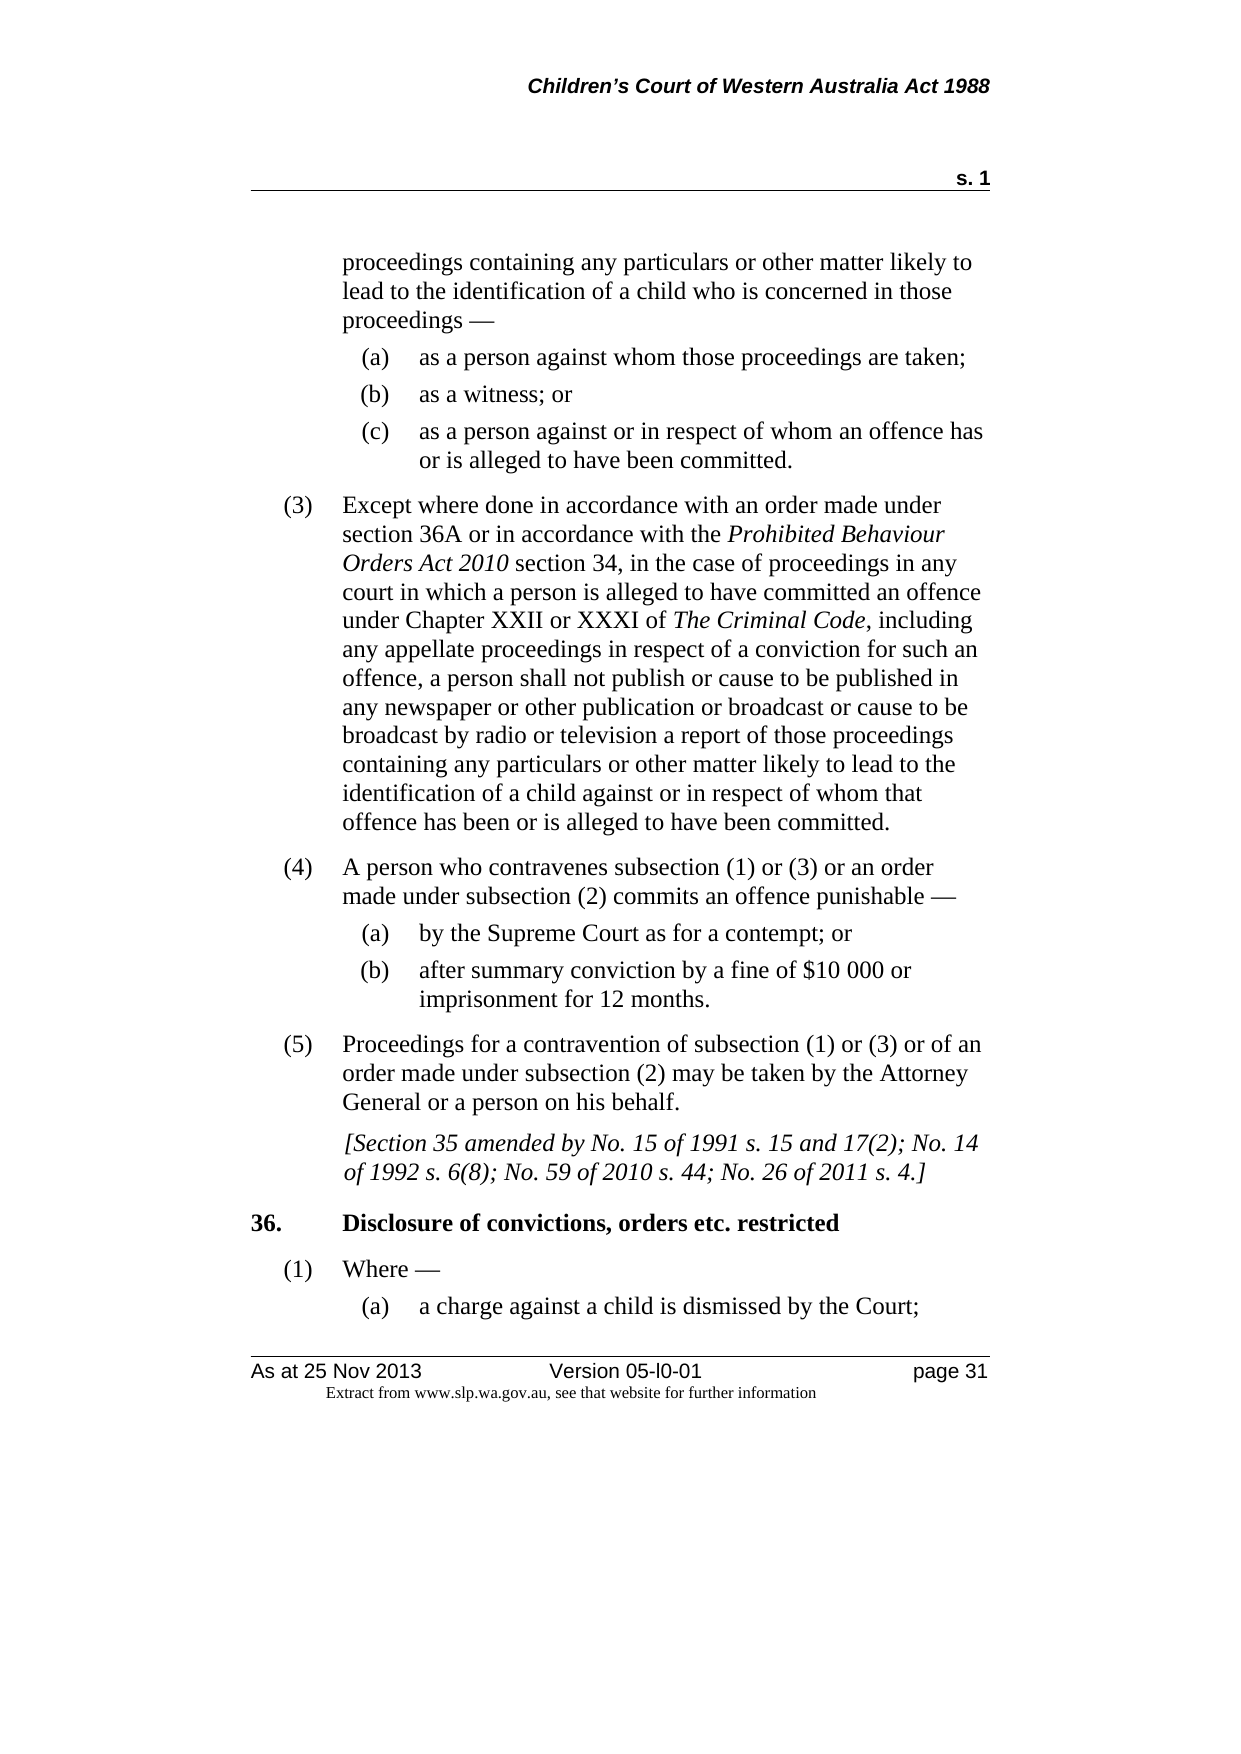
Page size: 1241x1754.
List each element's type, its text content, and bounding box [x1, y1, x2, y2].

text (b) as a witness; or [251, 379, 990, 408]
text (c) as a person against or in respect of whom an offence has or is alleged to have been committed. [251, 416, 990, 474]
text (5) Proceedings for a contravention of subsection (1) or (3) or of an order made under subsection (2) may be taken by the Attorney General or a person on his behalf. [251, 1029, 990, 1115]
subtitle 36. Disclosure of convictions, orders etc. restricted [251, 1208, 990, 1237]
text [251, 247, 990, 334]
text (1) Where — [251, 1254, 990, 1282]
text (a) a charge against a child is dismissed by the Court; [251, 1291, 990, 1319]
text (a) as a person against whom those proceedings are taken; [251, 342, 990, 371]
text (b) after summary conviction by a fine of $10 000 or imprisonment for 12 months. [251, 955, 990, 1012]
text [Section 35 amended by No. 15 of 1991 s. 15 and 17(2); No. 14 of 1992 s. 6(8); No. 59 of 2010 s. 44; No. 26 of 2011 s. 4.] [251, 1128, 990, 1185]
text (4) A person who contravenes subsection (1) or (3) or an order made under subsection (2) commits an offence punishable — [251, 852, 990, 909]
text (a) by the Supreme Court as for a contempt; or [251, 918, 990, 947]
text (3) Except where done in accordance with an order made under section 36A or in accordance with the Prohibited Behaviour Orders Act 2010 section 34, in the case of proceedings in any court in which a person is alleged to have committed an offence under Chapter XXII or XXXI of The Criminal Code, including any appellate proceedings in respect of a conviction for such an offence, a person shall not publish or cause to be published in any newspaper or other publication or broadcast or cause to be broadcast by radio or television a report of those proceedings containing any particulars or other matter likely to lead to the identification of a child against or in respect of whom that offence has been or is alleged to have been committed. [251, 490, 990, 835]
